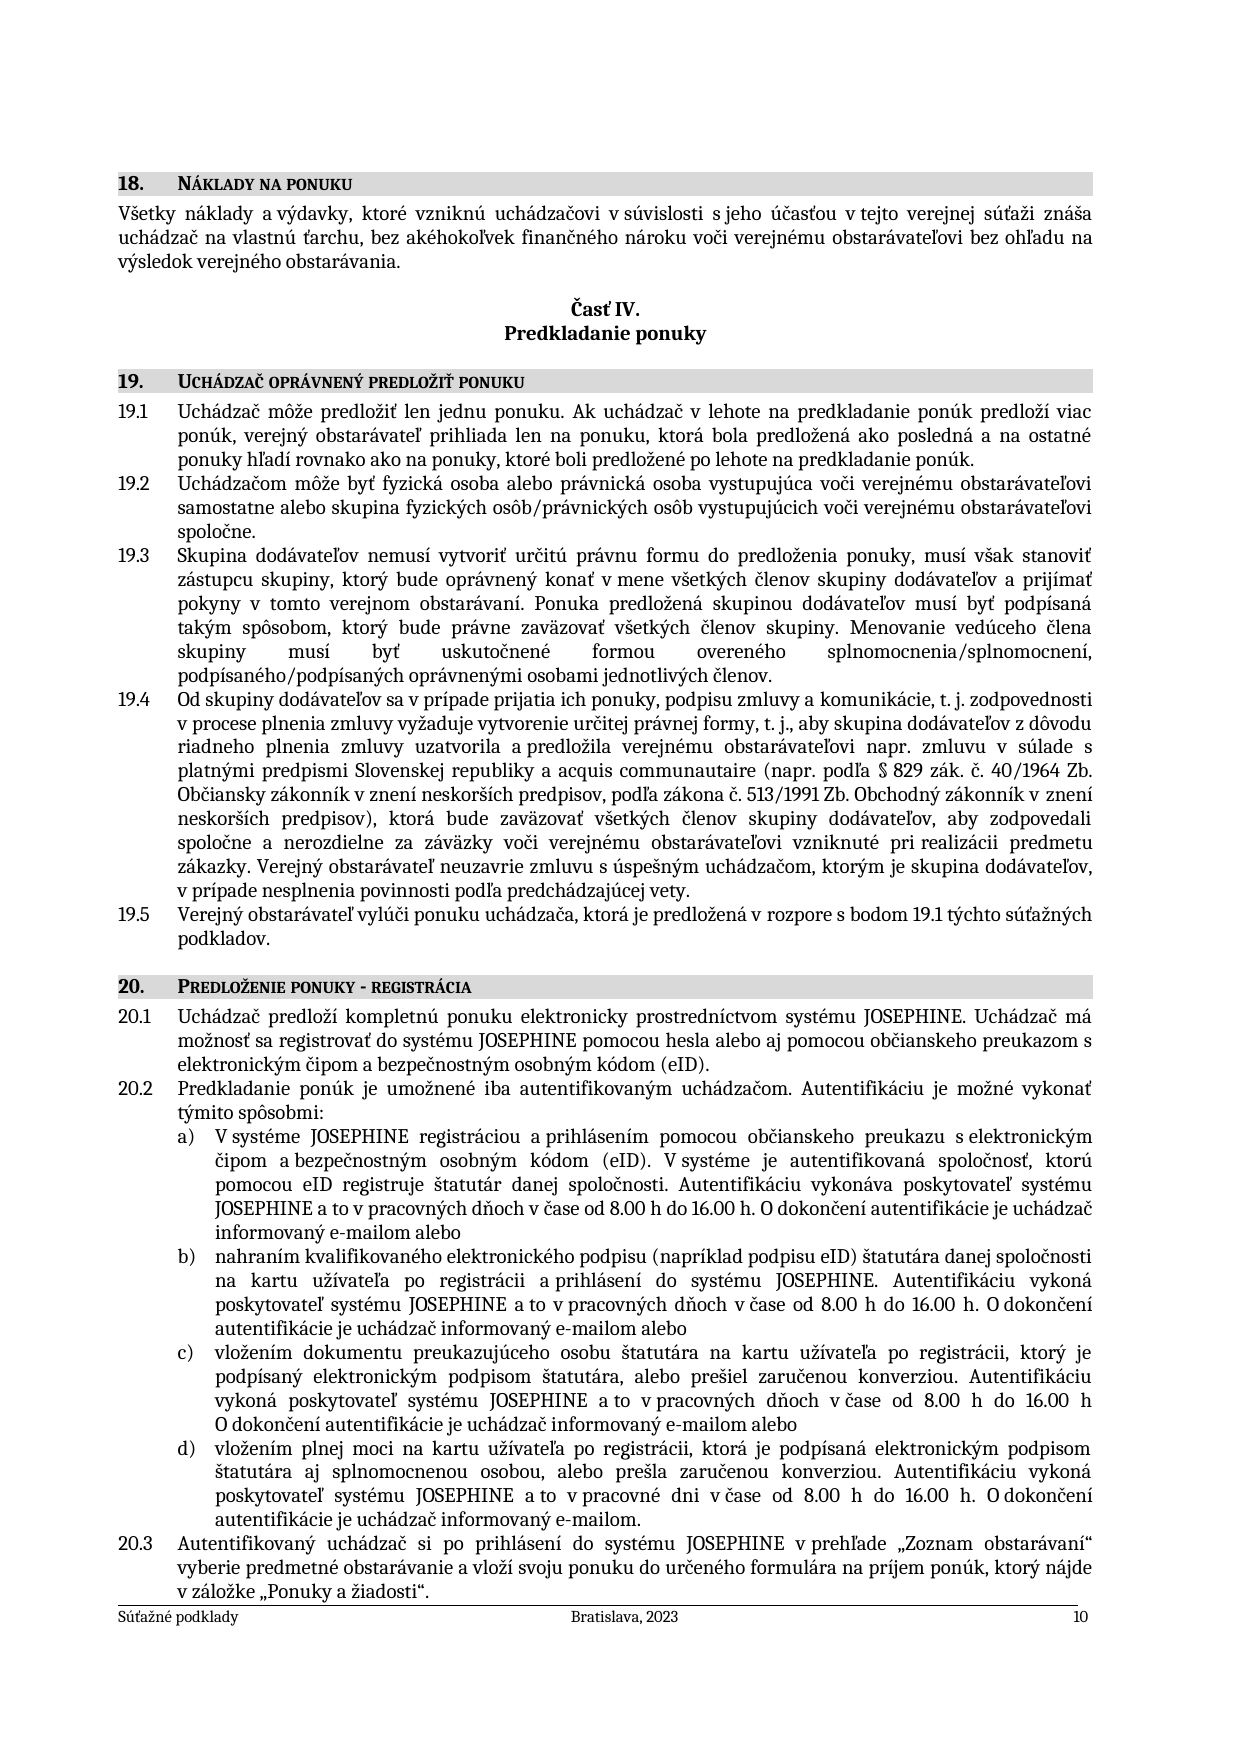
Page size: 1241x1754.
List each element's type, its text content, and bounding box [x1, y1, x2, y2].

text Všetky náklady a výdavky, ktoré vzniknú uchádzačovi v súvislosti s jeho účasťou v tejto verejnej súťaži znáša uchádzač na vlastnú ťarchu, bez akéhokoľvek finančného nároku voči verejnému obstarávateľovi bez ohľadu na výsledok verejného obstarávania. [118, 202, 1093, 274]
list Predloženie ponuky - registrácia [118, 975, 1093, 999]
list Náklady na ponuku [118, 172, 1093, 196]
list Verejný obstarávateľ vylúči ponuku uchádzača, ktorá je predložená v rozpore s bodom 19.1 týchto súťažných podkladov. [118, 903, 1093, 951]
list Uchádzač oprávnený predložiť ponuku [118, 369, 1093, 393]
list Uchádzač predloží kompletnú ponuku elektronicky prostredníctvom systému JOSEPHINE. Uchádzač má možnosť sa registrovať do systému JOSEPHINE pomocou hesla alebo aj pomocou občianskeho preukazom s elektronickým čipom a bezpečnostným osobným kódom (eID). [118, 1005, 1093, 1077]
list nahraním kvalifikovaného elektronického podpisu (napríklad podpisu eID) štatutára danej spoločnosti na kartu užívateľa po registrácii a prihlásení do systému JOSEPHINE. Autentifikáciu vykoná poskytovateľ systému JOSEPHINE a to v pracovných dňoch v čase od 8.00 h do 16.00 h. O dokončení autentifikácie je uchádzač informovaný e-mailom alebo [177, 1244, 1093, 1340]
list Od skupiny dodávateľov sa v prípade prijatia ich ponuky, podpisu zmluvy a komunikácie, t. j. zodpovednosti v procese plnenia zmluvy vyžaduje vytvorenie určitej právnej formy, t. j., aby skupina dodávateľov z dôvodu riadneho plnenia zmluvy uzatvorila a predložila verejnému obstarávateľovi napr. zmluvu v súlade s platnými predpismi Slovenskej republiky a acquis communautaire (napr. podľa § 829 zák. č. 40/1964 Zb. Občiansky zákonník v znení neskorších predpisov, podľa zákona č. 513/1991 Zb. Obchodný zákonník v znení neskorších predpisov), ktorá bude zaväzovať všetkých členov skupiny dodávateľov, aby zodpovedali spoločne a nerozdielne za záväzky voči verejnému obstarávateľovi vzniknuté pri realizácii predmetu zákazky. Verejný obstarávateľ neuzavrie zmluvu s úspešným uchádzačom, ktorým je skupina dodávateľov, v prípade nesplnenia povinnosti podľa predchádzajúcej vety. [118, 687, 1093, 903]
list V systéme JOSEPHINE registráciou a prihlásením pomocou občianskeho preukazu s elektronickým čipom a bezpečnostným osobným kódom (eID). V systéme je autentifikovaná spoločnosť, ktorú pomocou eID registruje štatutár danej spoločnosti. Autentifikáciu vykonáva poskytovateľ systému JOSEPHINE a to v pracovných dňoch v čase od 8.00 h do 16.00 h. O dokončení autentifikácie je uchádzač informovaný e-mailom alebo [177, 1125, 1093, 1244]
list Predkladanie ponúk je umožnené iba autentifikovaným uchádzačom. Autentifikáciu je možné vykonať týmito spôsobmi: [118, 1077, 1093, 1125]
text Časť IV. [118, 298, 1093, 322]
text Predkladanie ponuky [118, 322, 1093, 346]
list Autentifikovaný uchádzač si po prihlásení do systému JOSEPHINE v prehľade „Zoznam obstarávaní“ vyberie predmetné obstarávanie a vloží svoju ponuku do určeného formulára na príjem ponúk, ktorý nájde v záložke „Ponuky a žiadosti“. [118, 1532, 1093, 1604]
list Skupina dodávateľov nemusí vytvoriť určitú právnu formu do predloženia ponuky, musí však stanoviť zástupcu skupiny, ktorý bude oprávnený konať v mene všetkých členov skupiny dodávateľov a prijímať pokyny v tomto verejnom obstarávaní. Ponuka predložená skupinou dodávateľov musí byť podpísaná takým spôsobom, ktorý bude právne zaväzovať všetkých členov skupiny. Menovanie vedúceho člena skupiny musí byť uskutočnené formou overeného splnomocnenia/splnomocnení, podpísaného/podpísaných oprávnenými osobami jednotlivých členov. [118, 543, 1093, 687]
list vložením dokumentu preukazujúceho osobu štatutára na kartu užívateľa po registrácii, ktorý je podpísaný elektronickým podpisom štatutára, alebo prešiel zaručenou konverziou. Autentifikáciu vykoná poskytovateľ systému JOSEPHINE a to v pracovných dňoch v čase od 8.00 h do 16.00 h O dokončení autentifikácie je uchádzač informovaný e-mailom alebo [177, 1340, 1093, 1436]
list Uchádzačom môže byť fyzická osoba alebo právnická osoba vystupujúca voči verejnému obstarávateľovi samostatne alebo skupina fyzických osôb/právnických osôb vystupujúcich voči verejnému obstarávateľovi spoločne. [118, 472, 1093, 543]
list vložením plnej moci na kartu užívateľa po registrácii, ktorá je podpísaná elektronickým podpisom štatutára aj splnomocnenou osobou, alebo prešla zaručenou konverziou. Autentifikáciu vykoná poskytovateľ systému JOSEPHINE a to v pracovné dni v čase od 8.00 h do 16.00 h. O dokončení autentifikácie je uchádzač informovaný e-mailom. [177, 1436, 1093, 1532]
list Uchádzač môže predložiť len jednu ponuku. Ak uchádzač v lehote na predkladanie ponúk predloží viac ponúk, verejný obstarávateľ prihliada len na ponuku, ktorá bola predložená ako posledná a na ostatné ponuky hľadí rovnako ako na ponuky, ktoré boli predložené po lehote na predkladanie ponúk. [118, 400, 1093, 472]
